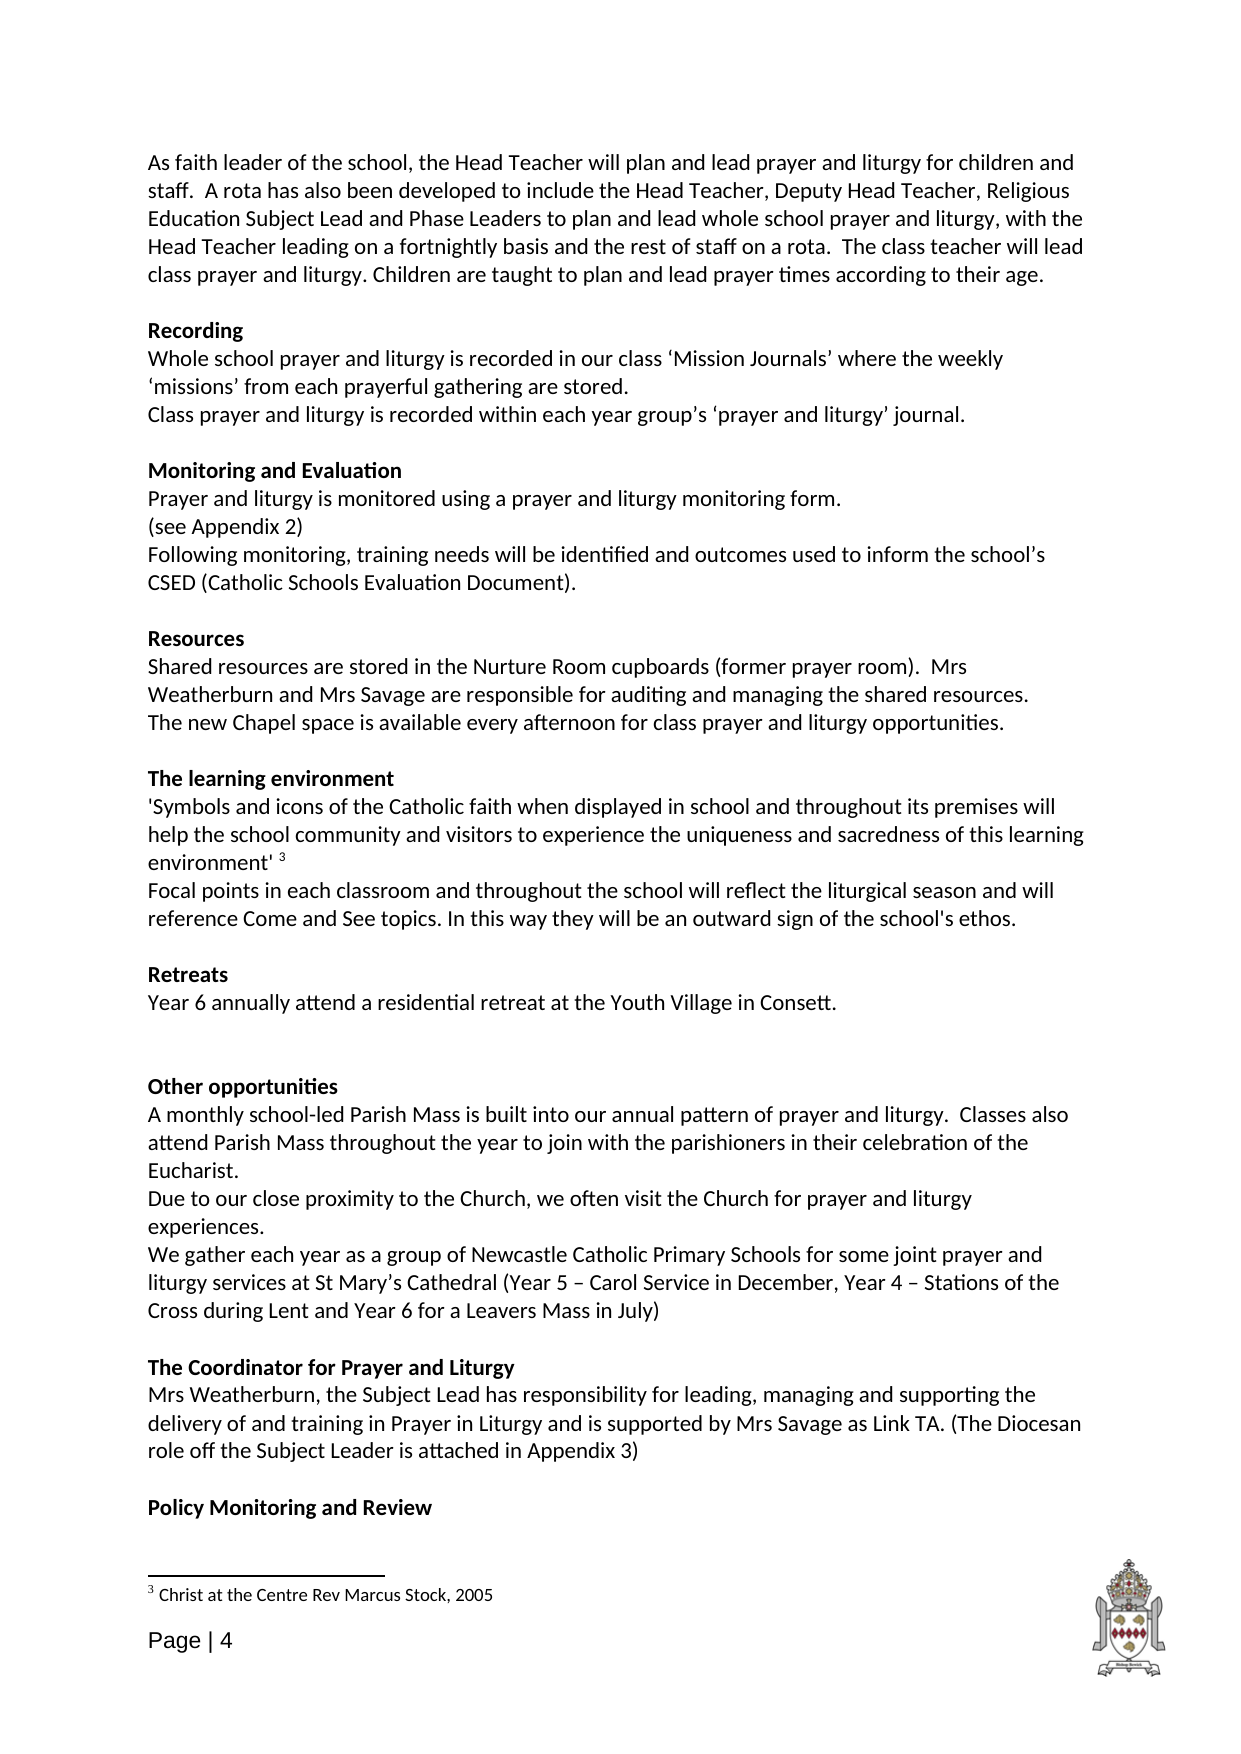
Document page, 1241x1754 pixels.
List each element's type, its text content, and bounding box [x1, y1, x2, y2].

text We gather each year as a group of Newcastle Catholic Primary Schools for some joint prayer and liturgy services at St Mary’s Cathedral (Year 5 – Carol Service in December, Year 4 – Stations of the Cross during Lent and Year 6 for a Leavers Mass in July) [148, 1241, 1092, 1324]
text As faith leader of the school, the Head Teacher will plan and lead prayer and liturgy for children and staff. A rota has also been developed to include the Head Teacher, Deputy Head Teacher, Religious Education Subject Lead and Phase Leaders to plan and lead whole school prayer and liturgy, with the Head Teacher leading on a fortnightly basis and the rest of staff on a rota. The class teacher will lead class prayer and liturgy. Children are taught to plan and lead prayer times according to their age. [148, 148, 1092, 288]
text Retreats [148, 960, 1092, 988]
text Focal points in each classroom and throughout the school will reflect the liturgical season and will reference Come and See topics. In this way they will be an outward sign of the school's ethos. [148, 876, 1092, 932]
text Due to our close proximity to the Church, we often visit the Church for prayer and liturgy experiences. [148, 1184, 1092, 1241]
text Following monitoring, training needs will be identified and outcomes used to inform the school’s CSED (Catholic Schools Evaluation Document). [148, 540, 1092, 596]
text The learning environment [148, 764, 1092, 792]
text Whole school prayer and liturgy is recorded in our class ‘Mission Journals’ where the weekly ‘missions’ from each prayerful gathering are stored. [148, 344, 1092, 400]
text Recording [148, 316, 1092, 344]
text A monthly school-led Parish Mass is built into our annual pattern of prayer and liturgy. Classes also attend Parish Mass throughout the year to join with the parishioners in their celebration of the Eucharist. [148, 1100, 1092, 1184]
text Mrs Weatherburn, the Subject Lead has responsibility for leading, managing and supporting the delivery of and training in Prayer in Liturgy and is supported by Mrs Savage as Link TA. (The Diocesan role off the Subject Leader is attached in Appendix 3) [148, 1381, 1092, 1465]
text The new Chapel space is available every afternoon for class prayer and liturgy opportunities. [148, 708, 1092, 736]
text Year 6 annually attend a residential retreat at the Youth Village in Consett. [148, 988, 1092, 1016]
text Resources [148, 624, 1092, 652]
text (see Appendix 2) [148, 512, 1092, 540]
text The Coordinator for Prayer and Liturgy [148, 1353, 1092, 1381]
text Shared resources are stored in the Nurture Room cupboards (former prayer room). Mrs Weatherburn and Mrs Savage are responsible for auditing and managing the shared resources. [148, 652, 1092, 708]
text Other opportunities [148, 1072, 1092, 1100]
text Policy Monitoring and Review [148, 1493, 1092, 1521]
text 'Symbols and icons of the Catholic faith when displayed in school and throughout its premises will help the school community and visitors to experience the uniqueness and sacredness of this learning environment' [148, 792, 1092, 876]
picture [1092, 1559, 1166, 1677]
text Prayer and liturgy is monitored using a prayer and liturgy monitoring form. [148, 484, 1092, 512]
text Class prayer and liturgy is recorded within each year group’s ‘prayer and liturgy’ journal. [148, 400, 1092, 428]
text Monitoring and Evaluation [148, 456, 1092, 484]
